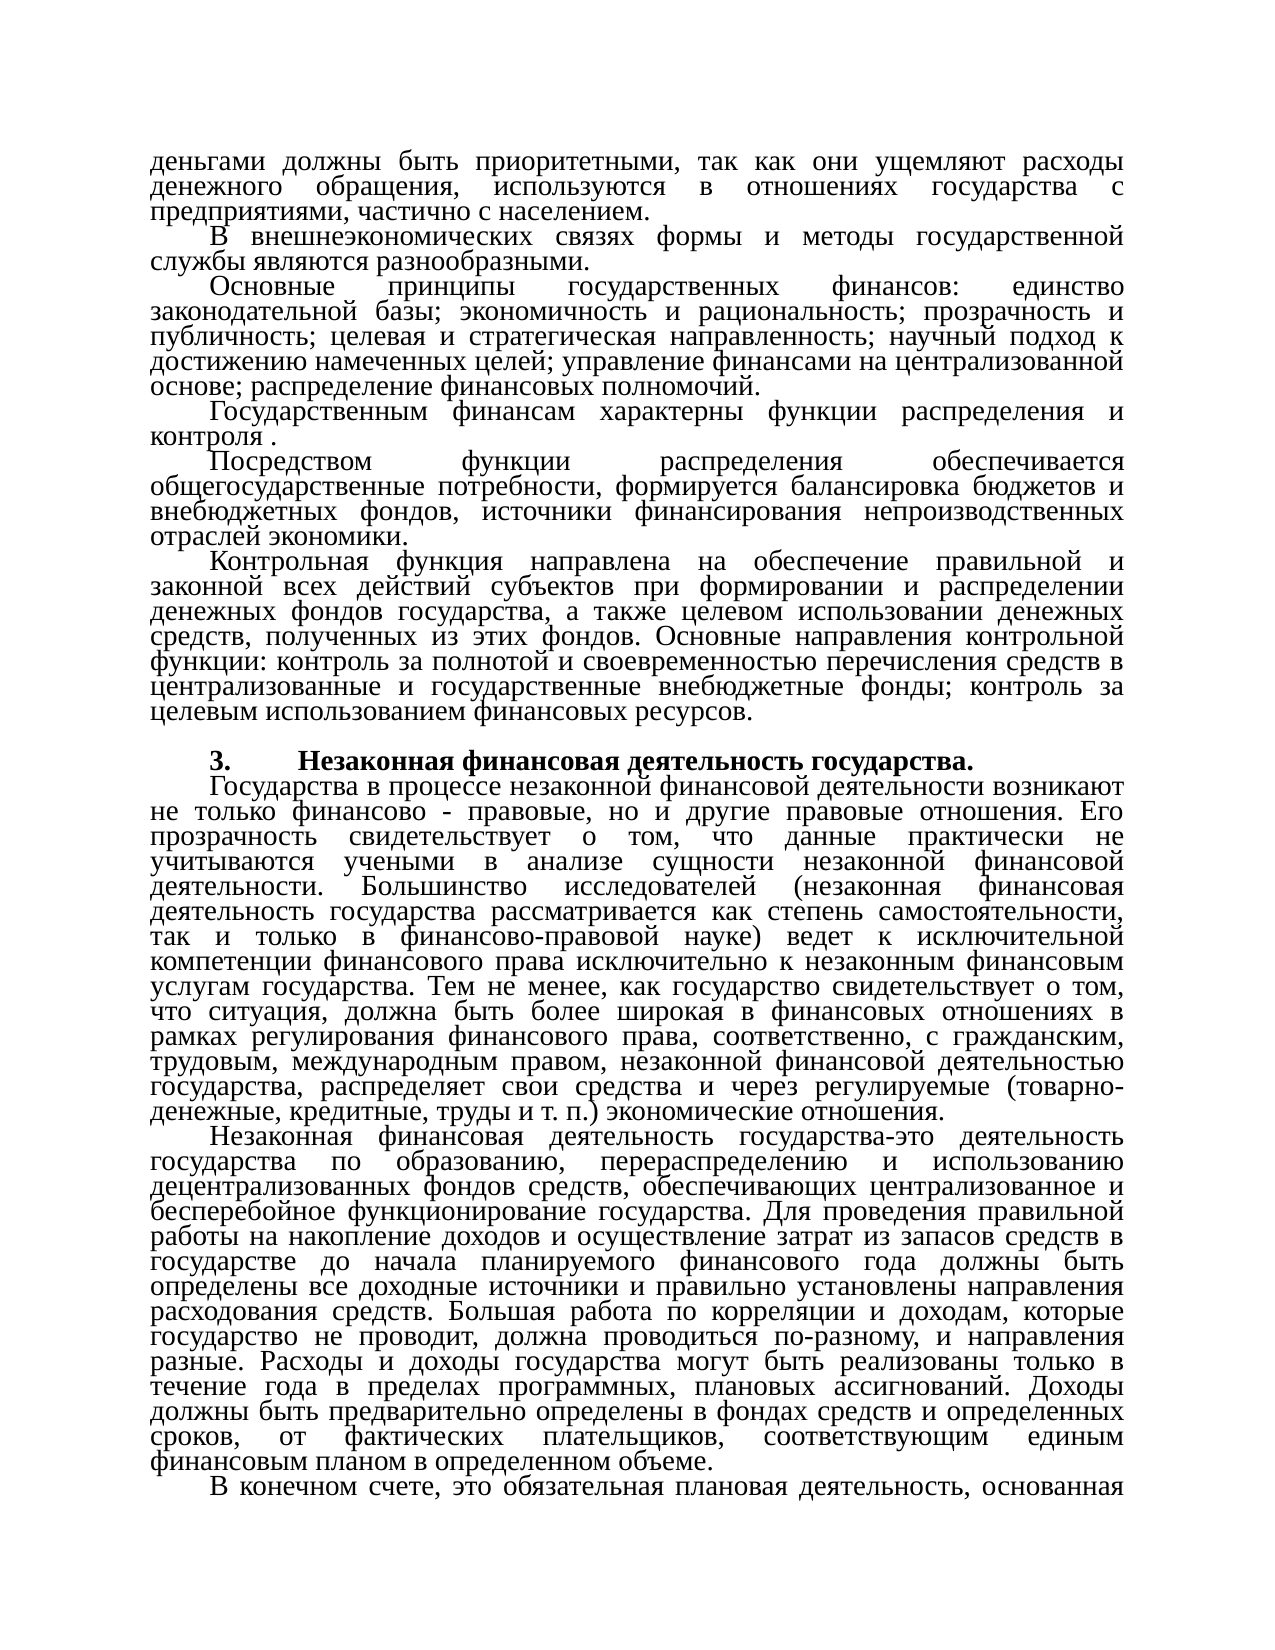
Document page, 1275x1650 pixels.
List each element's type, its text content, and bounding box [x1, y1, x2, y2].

text 3. Незаконная финансовая деятельность государства. [150, 750, 470, 775]
text Основные принципы государственных финансов: единство законодательной базы; экономичность и рациональность; прозрачность и публичность; целевая и стратегическая направленность; научный подход к достижению намеченных целей; управление финансами на централизованной основе; распределение финансовых полномочий. [150, 275, 1125, 400]
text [150, 1475, 1125, 1500]
text Незаконная финансовая деятельность государства-это деятельность государства по образованию, перераспределению и использованию децентрализованных фондов средств, обеспечивающих централизованное и бесперебойное функционирование государства. Для проведения правильной работы на накопление доходов и осуществление затрат из запасов средств в государстве до начала планируемого финансового года должны быть определены все доходные источники и правильно установлены направления расходования средств. Большая работа по корреляции и доходам, которые государство не проводит, должна проводиться по-разному, и направления разные. Расходы и доходы государства могут быть реализованы только в течение года в пределах программных, плановых ассигнований. Доходы должны быть предварительно определены в фондах средств и определенных сроков, от фактических плательщиков, соответствующим единым финансовым планом в определенном объеме. [150, 1125, 1125, 1475]
text Посредством функции распределения обеспечивается общегосударственные потребности, формируется балансировка бюджетов и внебюджетных фондов, источники финансирования непроизводственных отраслей экономики. [150, 450, 1125, 550]
text Контрольная функция направлена на обеспечение правильной и законной всех действий субъектов при формировании и распределении денежных фондов государства, а также целевом использовании денежных средств, полученных из этих фондов. Основные направления контрольной функции: контроль за полнотой и своевременностью перечисления средств в централизованные и государственные внебюджетные фонды; контроль за целевым использованием финансовых ресурсов. [150, 550, 1125, 725]
text В внешнеэкономических связях формы и методы государственной службы являются разнообразными. [150, 225, 1125, 275]
text Государства в процессе незаконной финансовой деятельности возникают не только финансово - правовые, но и другие правовые отношения. Его прозрачность свидетельствует о том, что данные практически не учитываются учеными в анализе сущности незаконной финансовой деятельности. Большинство исследователей (незаконная финансовая деятельность государства рассматривается как степень самостоятельности, так и только в финансово-правовой науке) ведет к исключительной компетенции финансового права исключительно к незаконным финансовым услугам государства. Тем не менее, как государство свидетельствует о том, что ситуация, должна быть более широкая в финансовых отношениях в рамках регулирования финансового права, соответственно, с гражданским, трудовым, международным правом, незаконной финансовой деятельностью государства, распределяет свои средства и через регулируемые (товарно-денежные, кредитные, труды и т. п.) экономические отношения. [150, 775, 1125, 1125]
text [150, 150, 1125, 225]
text 3. Незаконная финансовая деятельность государства. [474, 750, 1125, 775]
text Государственным финансам характерны функции распределения и контроля . [150, 400, 1125, 450]
